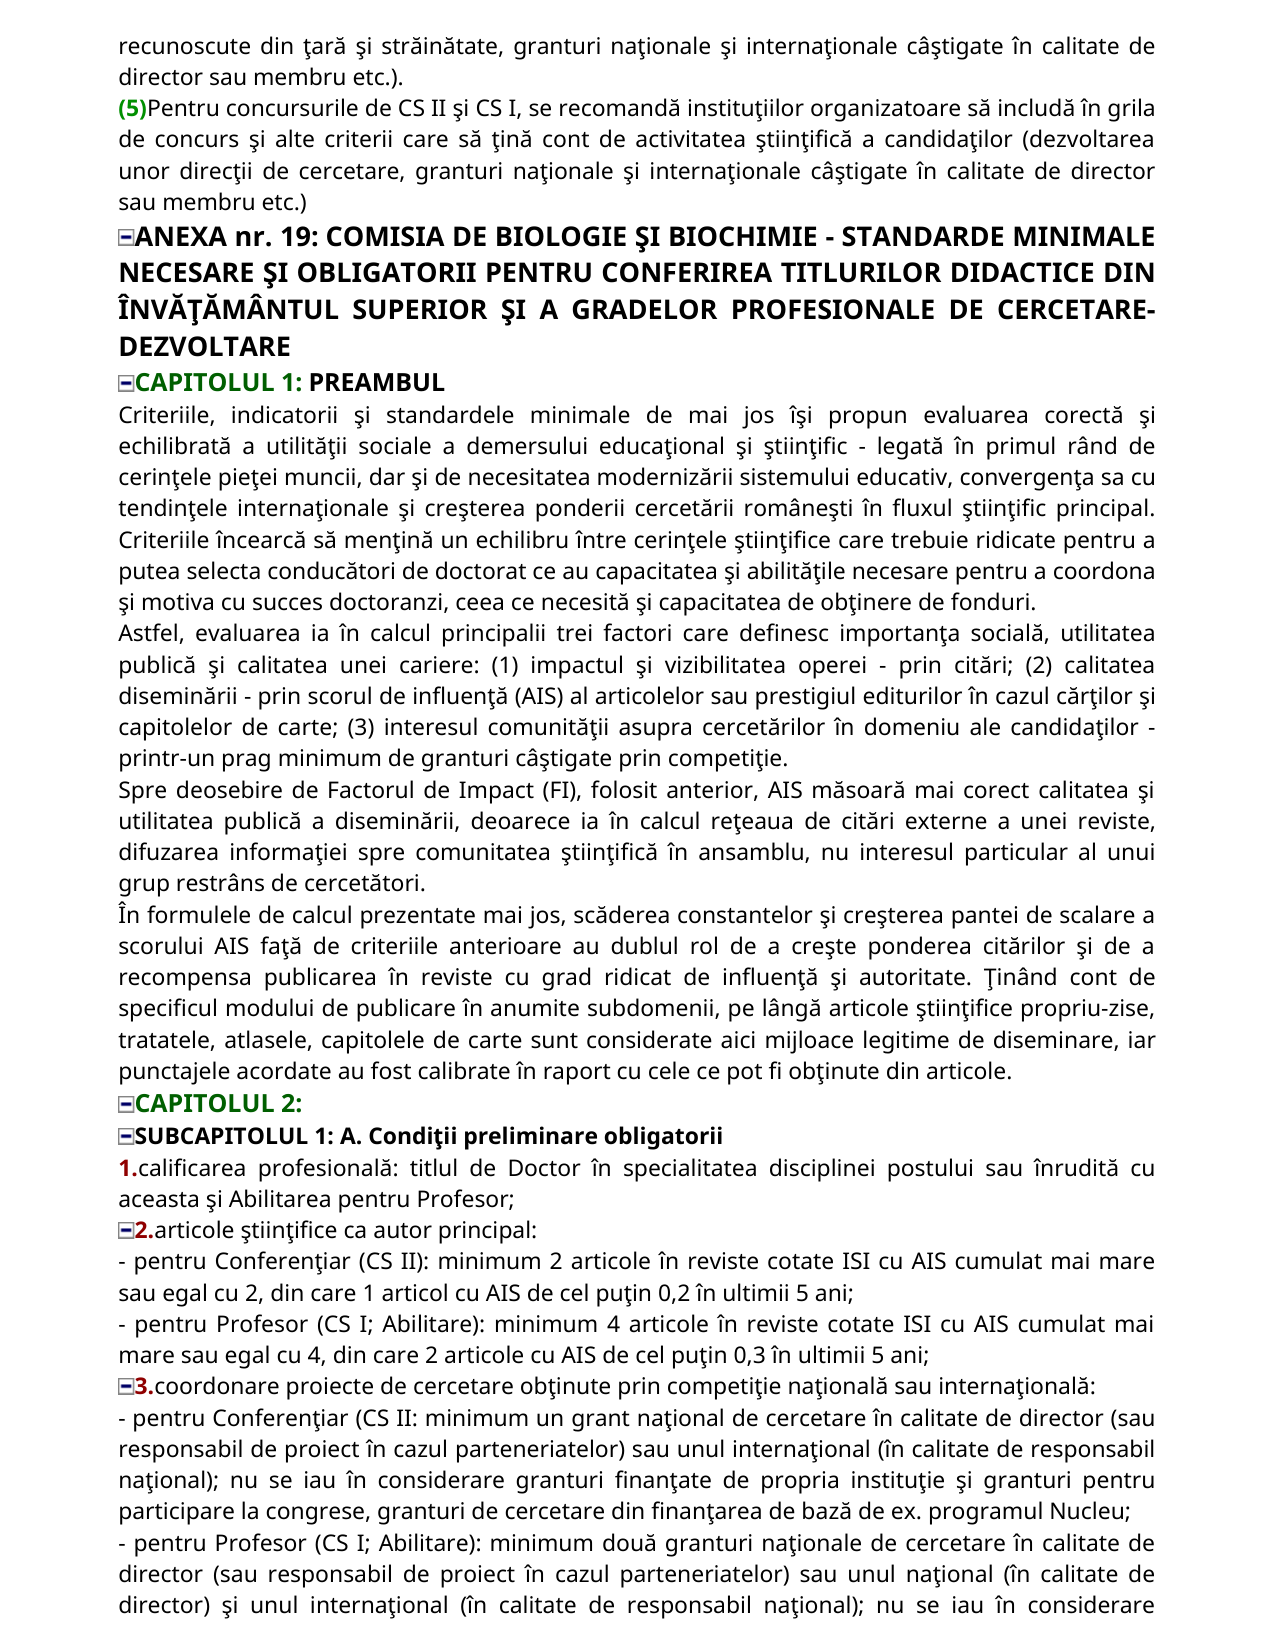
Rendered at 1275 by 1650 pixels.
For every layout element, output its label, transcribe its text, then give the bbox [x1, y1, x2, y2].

text Spre deosebire de Factorul de Impact (FI), folosit anterior, AIS măsoară mai corect calitatea şi utilitatea publică a diseminării, deoarece ia în calcul reţeaua de citări externe a unei reviste, difuzarea informaţiei spre comunitatea ştiinţifică în ansamblu, nu interesul particular al unui grup restrâns de cercetători. [118, 774, 1157, 899]
text În formulele de calcul prezentate mai jos, scăderea constantelor şi creşterea pantei de scalare a scorului AIS faţă de criteriile anterioare au dublul rol de a creşte ponderea citărilor şi de a recompensa publicarea în reviste cu grad ridicat de influenţă şi autoritate. Ţinând cont de specificul modului de publicare în anumite subdomenii, pe lângă articole ştiinţifice propriu-zise, tratatele, atlasele, capitolele de carte sunt considerate aici mijloace legitime de diseminare, iar punctajele acordate au fost calibrate în raport cu cele ce pot fi obţinute din articole. [118, 899, 1157, 1086]
text CAPITOLUL 2: [118, 1086, 1157, 1120]
picture [118, 1096, 135, 1113]
text - pentru Conferenţiar (CS II: minimum un grant naţional de cercetare în calitate de director (sau responsabil de proiect în cazul parteneriatelor) sau unul internaţional (în calitate de responsabil naţional); nu se iau în considerare granturi finanţate de propria instituţie şi granturi pentru participare la congrese, granturi de cercetare din finanţarea de bază de ex. programul Nucleu; [118, 1401, 1157, 1526]
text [118, 1526, 1157, 1620]
text - pentru Profesor (CS I; Abilitare): minimum 4 articole în reviste cotate ISI cu AIS cumulat mai mare sau egal cu 4, din care 2 articole cu AIS de cel puţin 0,3 în ultimii 5 ani; [118, 1308, 1157, 1370]
text SUBCAPITOLUL 1: A. Condiţii preliminare obligatorii [118, 1120, 1157, 1151]
text 2.articole ştiinţifice ca autor principal: [118, 1214, 1157, 1245]
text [118, 29, 1157, 92]
text ANEXA nr. 19: COMISIA DE BIOLOGIE ŞI BIOCHIMIE - STANDARDE MINIMALE NECESARE ŞI OBLIGATORII PENTRU CONFERIREA TITLURILOR DIDACTICE DIN ÎNVĂŢĂMÂNTUL SUPERIOR ŞI A GRADELOR PROFESIONALE DE CERCETARE-DEZVOLTARE [118, 217, 1157, 364]
picture [118, 229, 135, 246]
text 3.coordonare proiecte de cercetare obţinute prin competiţie naţională sau internaţională: [118, 1370, 1157, 1401]
text (5)Pentru concursurile de CS II şi CS I, se recomandă instituţiilor organizatoare să includă în grila de concurs şi alte criterii care să ţină cont de activitatea ştiinţifică a candidaţilor (dezvoltarea unor direcţii de cercetare, granturi naţionale şi internaţionale câştigate în calitate de director sau membru etc.) [118, 92, 1157, 217]
text 1.calificarea profesională: titlul de Doctor în specialitatea disciplinei postului sau înrudită cu aceasta şi Abilitarea pentru Profesor; [118, 1151, 1157, 1214]
picture [118, 1128, 135, 1145]
text Criteriile, indicatorii şi standardele minimale de mai jos îşi propun evaluarea corectă şi echilibrată a utilităţii sociale a demersului educaţional şi ştiinţific - legată în primul rând de cerinţele pieţei muncii, dar şi de necesitatea modernizării sistemului educativ, convergenţa sa cu tendinţele internaţionale şi creşterea ponderii cercetării româneşti în fluxul ştiinţific principal. Criteriile încearcă să menţină un echilibru între cerinţele ştiinţifice care trebuie ridicate pentru a putea selecta conducători de doctorat ce au capacitatea şi abilităţile necesare pentru a coordona şi motiva cu succes doctoranzi, ceea ce necesită şi capacitatea de obţinere de fonduri. [118, 399, 1157, 617]
text Astfel, evaluarea ia în calcul principalii trei factori care definesc importanţa socială, utilitatea publică şi calitatea unei cariere: (1) impactul şi vizibilitatea operei - prin citări; (2) calitatea diseminării - prin scorul de influenţă (AIS) al articolelor sau prestigiul editurilor în cazul cărţilor şi capitolelor de carte; (3) interesul comunităţii asupra cercetărilor în domeniu ale candidaţilor - printr-un prag minimum de granturi câştigate prin competiţie. [118, 617, 1157, 774]
picture [118, 1378, 135, 1395]
text CAPITOLUL 1: PREAMBUL [118, 364, 1157, 399]
text - pentru Conferenţiar (CS II): minimum 2 articole în reviste cotate ISI cu AIS cumulat mai mare sau egal cu 2, din care 1 articol cu AIS de cel puţin 0,2 în ultimii 5 ani; [118, 1245, 1157, 1308]
picture [118, 375, 135, 392]
picture [118, 1222, 135, 1239]
